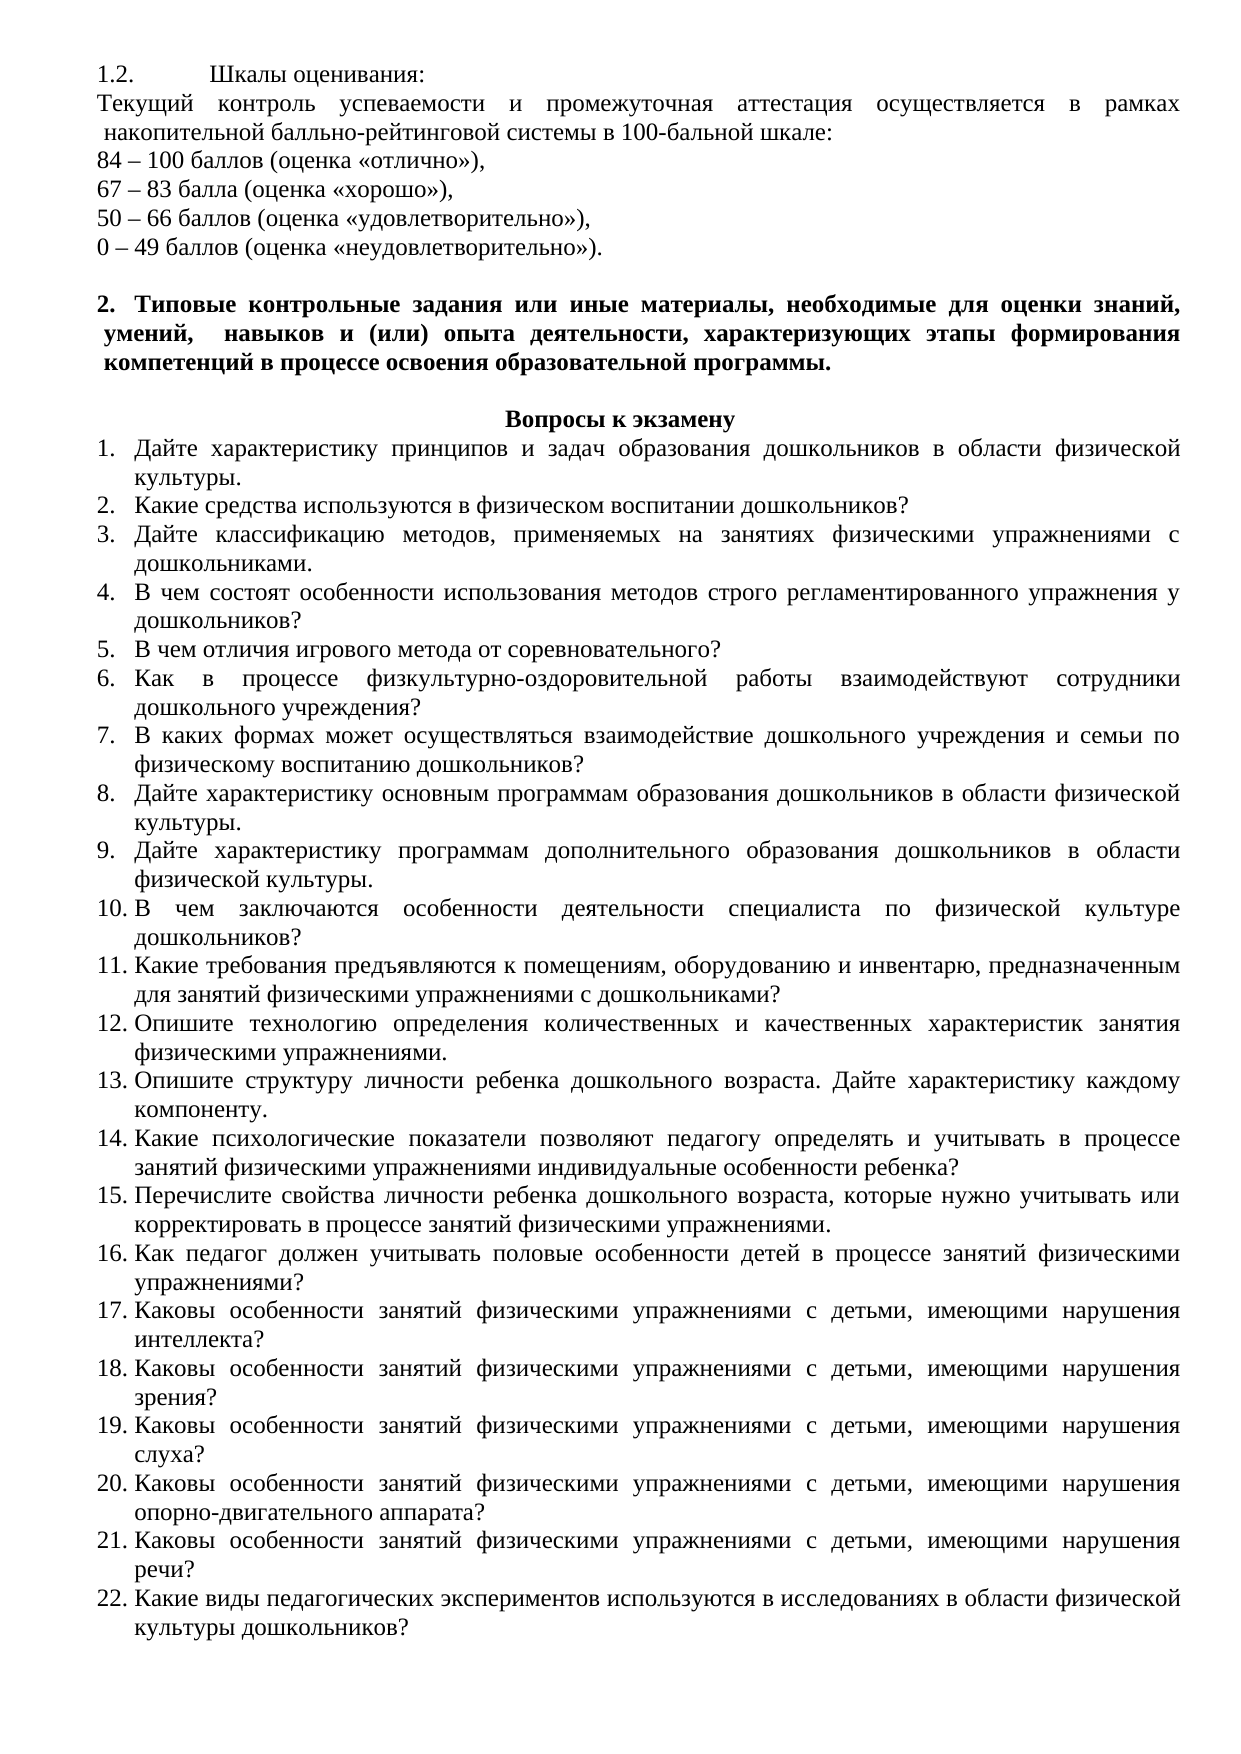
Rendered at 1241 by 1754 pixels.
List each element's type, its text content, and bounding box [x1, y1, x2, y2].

list Каковы особенности занятий физическими упражнениями с детьми, имеющими нарушения опорно-двигательного аппарата? [97, 1468, 1181, 1525]
list Каковы особенности занятий физическими упражнениями с детьми, имеющими нарушения зрения? [97, 1353, 1181, 1410]
text Вопросы к экзамену [59, 404, 1181, 433]
list В чем отличия игрового метода от соревновательного? [97, 634, 1181, 663]
text 50 – 66 баллов (оценка «удовлетворительно»), [97, 203, 1181, 232]
list Типовые контрольные задания или иные материалы, необходимые для оценки знаний, умений, навыков и (или) опыта деятельности, характеризующих этапы формирования компетенций в процессе освоения образовательной программы. [97, 289, 1181, 375]
list Каковы особенности занятий физическими упражнениями с детьми, имеющими нарушения слуха? [97, 1410, 1181, 1468]
list Как педагог должен учитывать половые особенности детей в процессе занятий физическими упражнениями? [97, 1238, 1181, 1295]
list Какие виды педагогических экспериментов используются в исследованиях в области физической культуры дошкольников? [97, 1583, 1181, 1640]
list Какие психологические показатели позволяют педагогу определять и учитывать в процессе занятий физическими упражнениями индивидуальные особенности ребенка? [97, 1123, 1181, 1180]
list В каких формах может осуществляться взаимодействие дошкольного учреждения и семьи по физическому воспитанию дошкольников? [97, 720, 1181, 778]
list Дайте характеристику программам дополнительного образования дошкольников в области физической культуры. [97, 835, 1181, 893]
list В чем заключаются особенности деятельности специалиста по физической культуре дошкольников? [97, 893, 1181, 950]
list Какие требования предъявляются к помещениям, оборудованию и инвентарю, предназначенным для занятий физическими упражнениями с дошкольниками? [97, 950, 1181, 1008]
list Каковы особенности занятий физическими упражнениями с детьми, имеющими нарушения интеллекта? [97, 1295, 1181, 1353]
text Текущий контроль успеваемости и промежуточная аттестация осуществляется в рамках накопительной балльно-рейтинговой системы в 100-бальной шкале: [97, 88, 1181, 145]
list Дайте классификацию методов, применяемых на занятиях физическими упражнениями с дошкольниками. [97, 519, 1181, 577]
text 84 – 100 баллов (оценка «отлично»), [97, 145, 1181, 174]
list Дайте характеристику принципов и задач образования дошкольников в области физической культуры. [97, 433, 1181, 490]
list Перечислите свойства личности ребенка дошкольного возраста, которые нужно учитывать или корректировать в процессе занятий физическими упражнениями. [97, 1180, 1181, 1238]
list Дайте характеристику основным программам образования дошкольников в области физической культуры. [97, 778, 1181, 835]
list В чем состоят особенности использования методов строго регламентированного упражнения у дошкольников? [97, 577, 1181, 634]
list Какие средства используются в физическом воспитании дошкольников? [97, 490, 1181, 519]
text 67 – 83 балла (оценка «хорошо»), [97, 174, 1181, 203]
text 0 – 49 баллов (оценка «неудовлетворительно»). [97, 232, 1181, 260]
list Опишите технологию определения количественных и качественных характеристик занятия физическими упражнениями. [97, 1008, 1181, 1065]
list Шкалы оценивания: [97, 59, 1181, 88]
list Как в процессе физкультурно-оздоровительной работы взаимодействуют сотрудники дошкольного учреждения? [97, 663, 1181, 720]
list Опишите структуру личности ребенка дошкольного возраста. Дайте характеристику каждому компоненту. [97, 1065, 1181, 1123]
list Каковы особенности занятий физическими упражнениями с детьми, имеющими нарушения речи? [97, 1525, 1181, 1583]
